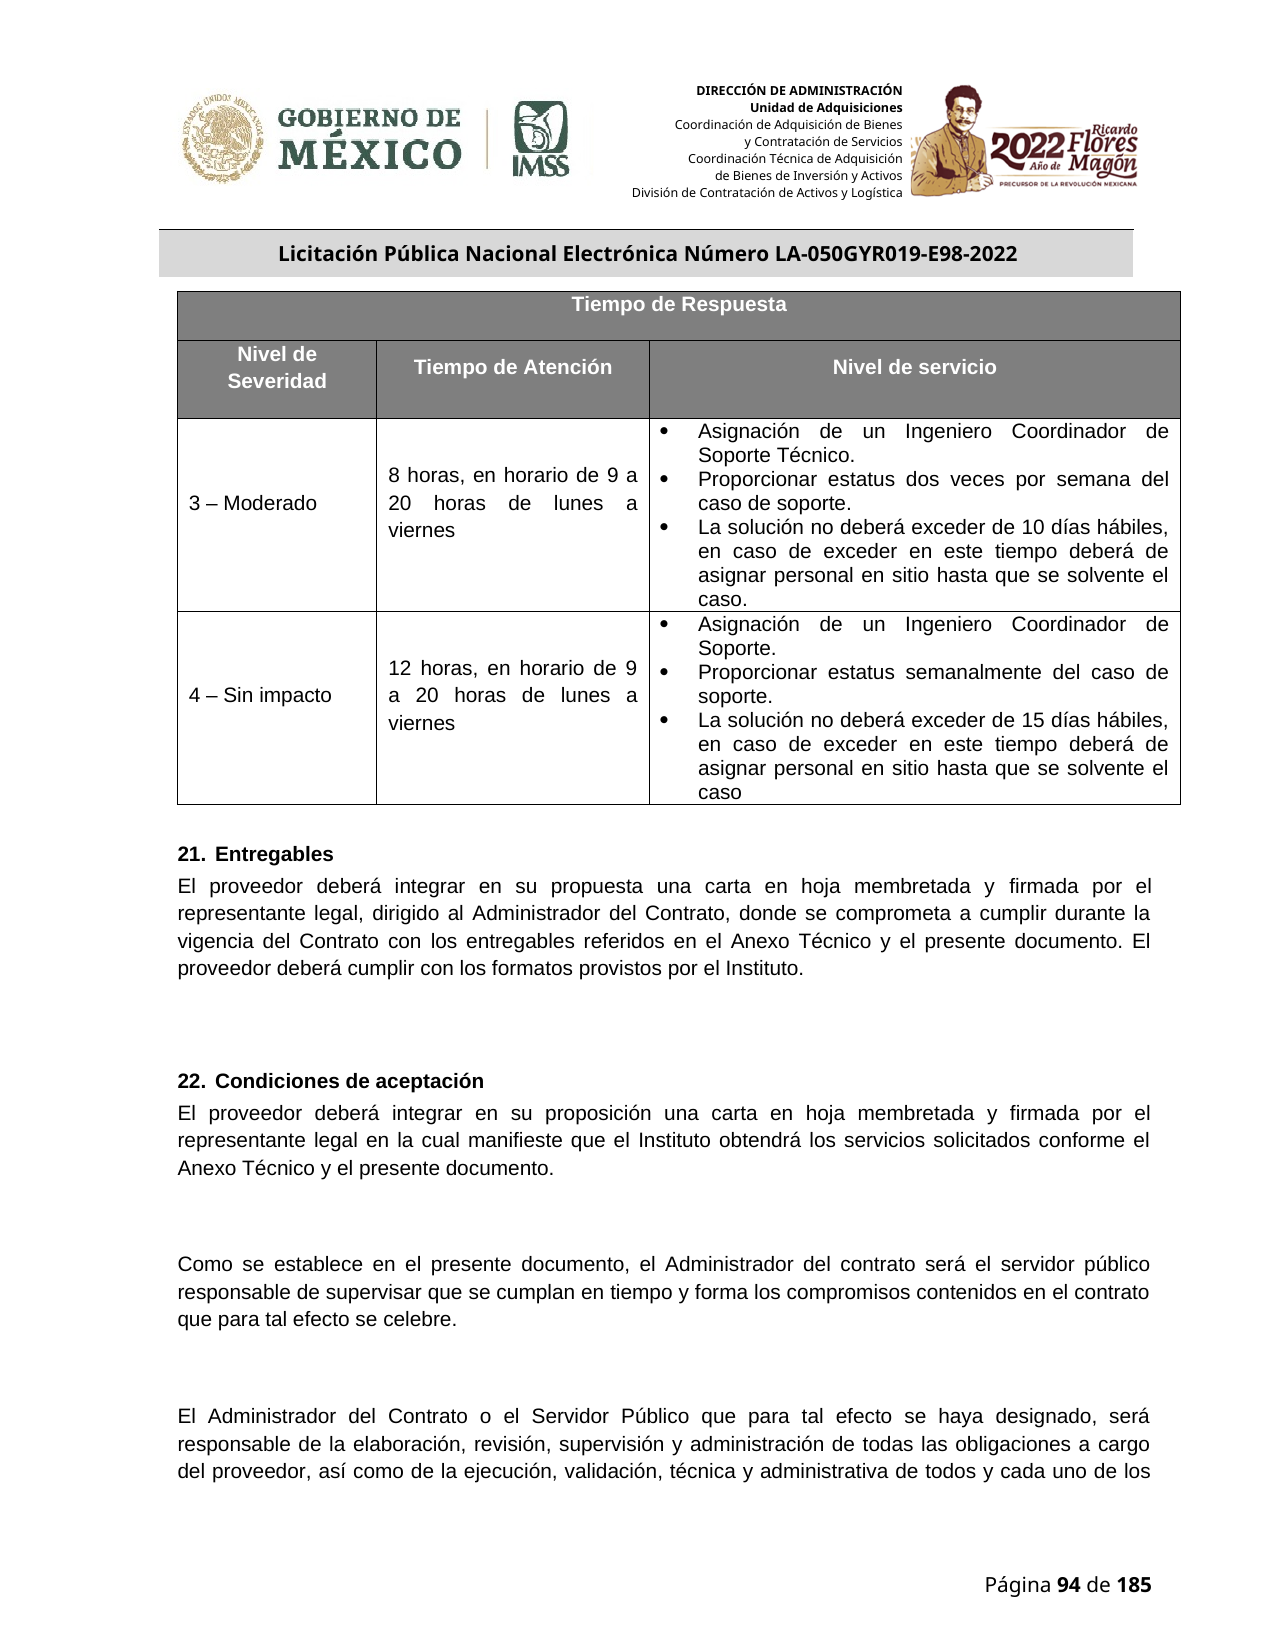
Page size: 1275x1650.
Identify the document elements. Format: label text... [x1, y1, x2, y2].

table_cell Nivel de servicio [650, 341, 1180, 418]
table_cell 8 horas, en horario de 9 a 20 horas de lunes a viernes [377, 419, 649, 611]
text El proveedor deberá integrar en su propuesta una carta en hoja membretada y firmada por el representante legal, dirigido al Administrador del Contrato, donde se comprometa a cumplir durante la vigencia del Contrato con los entregables referidos en el Anexo Técnico y el presente documento. El proveedor deberá cumplir con los formatos provistos por el Instituto. [177, 873, 1152, 980]
subtitle Entregables [177, 842, 1146, 866]
table_cell 4 – Sin impacto [178, 612, 376, 804]
picture [170, 88, 594, 194]
table_cell 12 horas, en horario de 9 a 20 horas de lunes a viernes [377, 612, 649, 804]
table_cell Nivel de Severidad [178, 341, 376, 418]
text El proveedor deberá integrar en su proposición una carta en hoja membretada y firmada por el representante legal en la cual manifieste que el Instituto obtendrá los servicios solicitados conforme el Anexo Técnico y el presente documento. [177, 1101, 1152, 1179]
table_cell Asignación de un Ingeniero Coordinador de Soporte Técnico. Proporcionar estatus dos veces por semana del caso de soporte. La solución no deberá exceder de 10 días hábiles, en caso de exceder en este tiempo deberá de asignar personal en sitio hasta que se solvente el caso. [650, 419, 1180, 611]
table_header Tiempo de Respuesta [178, 292, 1180, 340]
table_cell Tiempo de Atención [377, 341, 649, 418]
table_cell Asignación de un Ingeniero Coordinador de Soporte. Proporcionar estatus semanalmente del caso de soporte. La solución no deberá exceder de 15 días hábiles, en caso de exceder en este tiempo deberá de asignar personal en sitio hasta que se solvente el caso [650, 612, 1180, 804]
table_cell 3 – Moderado [178, 419, 376, 611]
subtitle Condiciones de aceptación [177, 1069, 1146, 1093]
text Como se establece en el presente documento, el Administrador del contrato será el servidor público responsable de supervisar que se cumplan en tiempo y forma los compromisos contenidos en el contrato que para tal efecto se celebre. [177, 1252, 1152, 1331]
picture [910, 79, 1139, 204]
